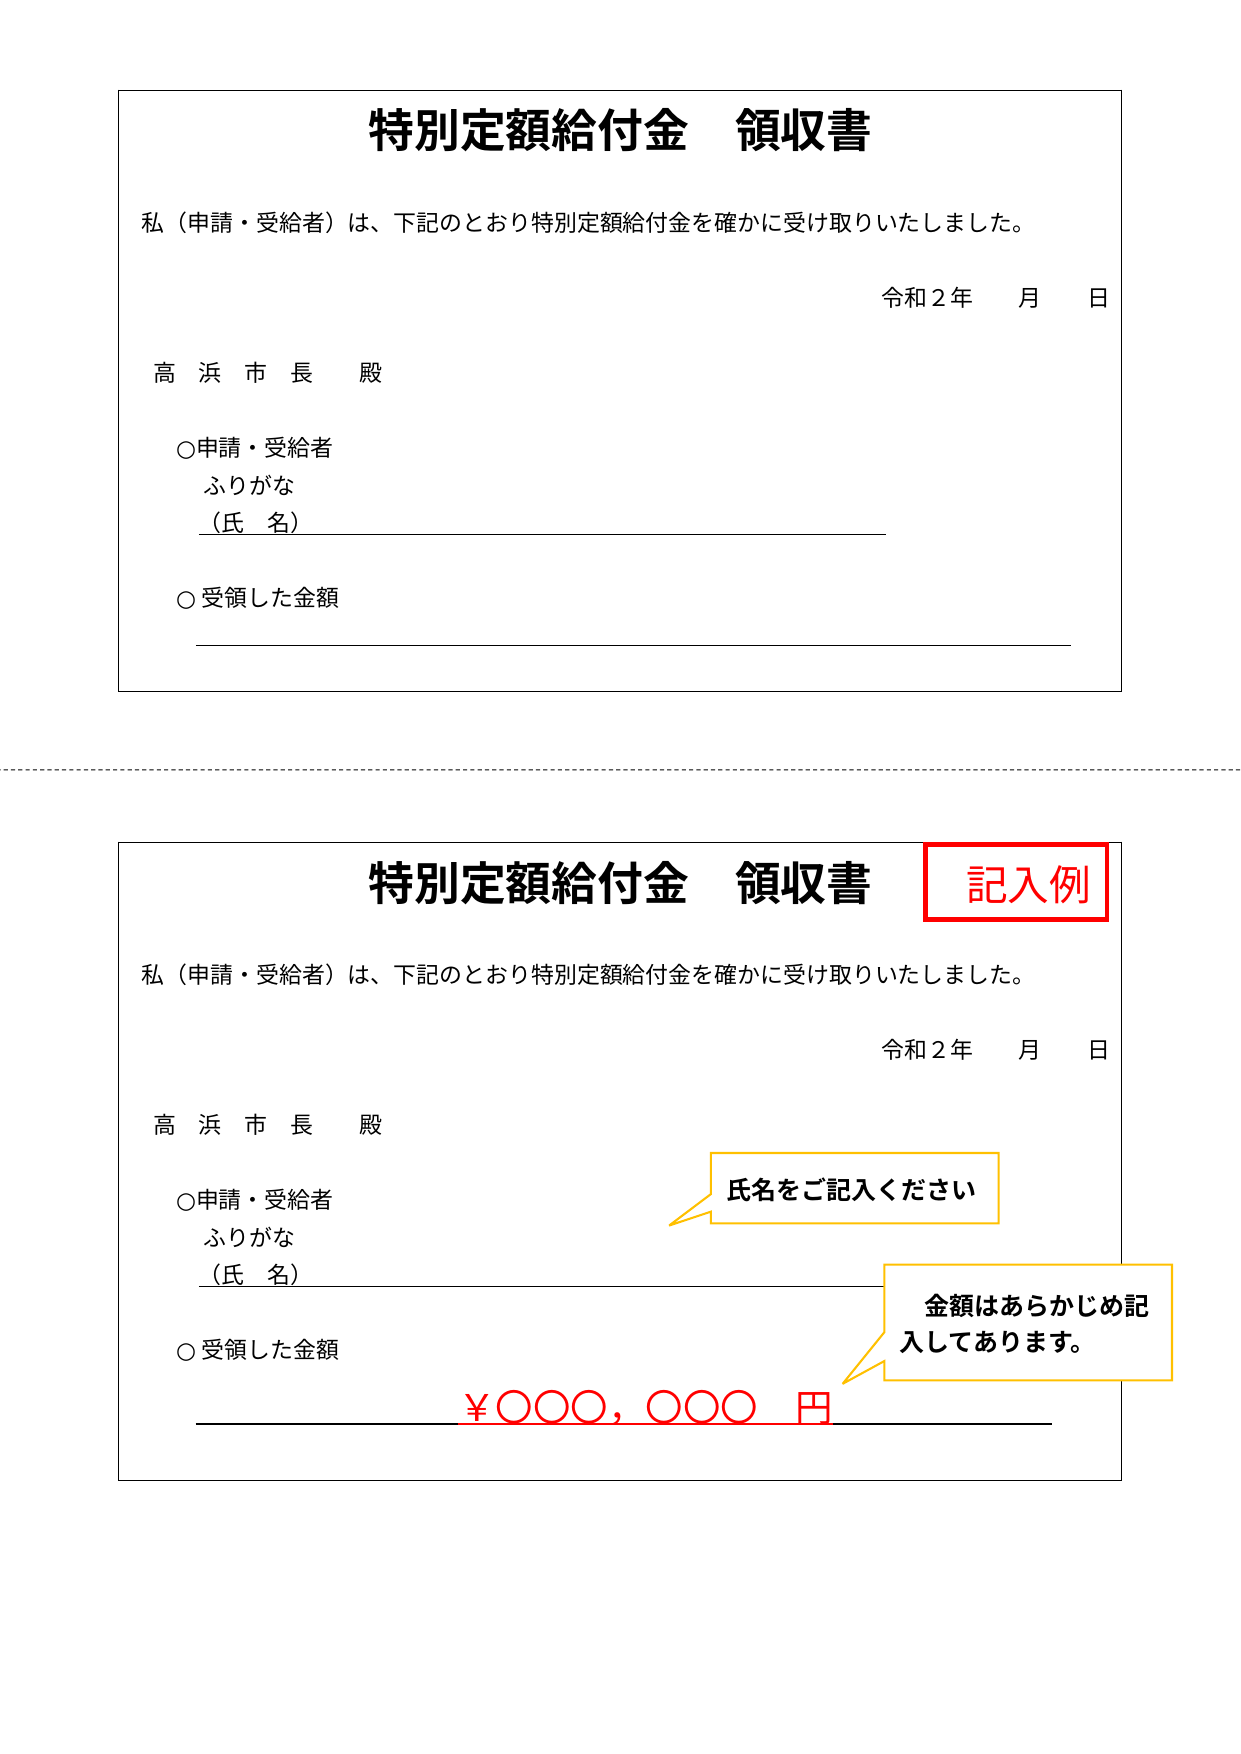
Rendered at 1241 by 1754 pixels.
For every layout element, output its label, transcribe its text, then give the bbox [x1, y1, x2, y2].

table_header 特別定額給付金 領収書 私（申請・受給者）は、下記のとおり特別定額給付金を確かに受け取りいたしました。 令和２年 月 日 高 浜 市 長 殿 ○申請・受給者 ふりがな （氏 名） ○ 受領した金額 [119, 91, 1121, 691]
table_header 特別定額給付金 領収書 私（申請・受給者）は、下記のとおり特別定額給付金を確かに受け取りいたしました。 令和２年 月 日 高 浜 市 長 殿 ○申請・受給者 ふりがな （氏 名） ○ 受領した金額 ￥〇〇〇，〇〇〇 円 [119, 843, 1121, 1480]
